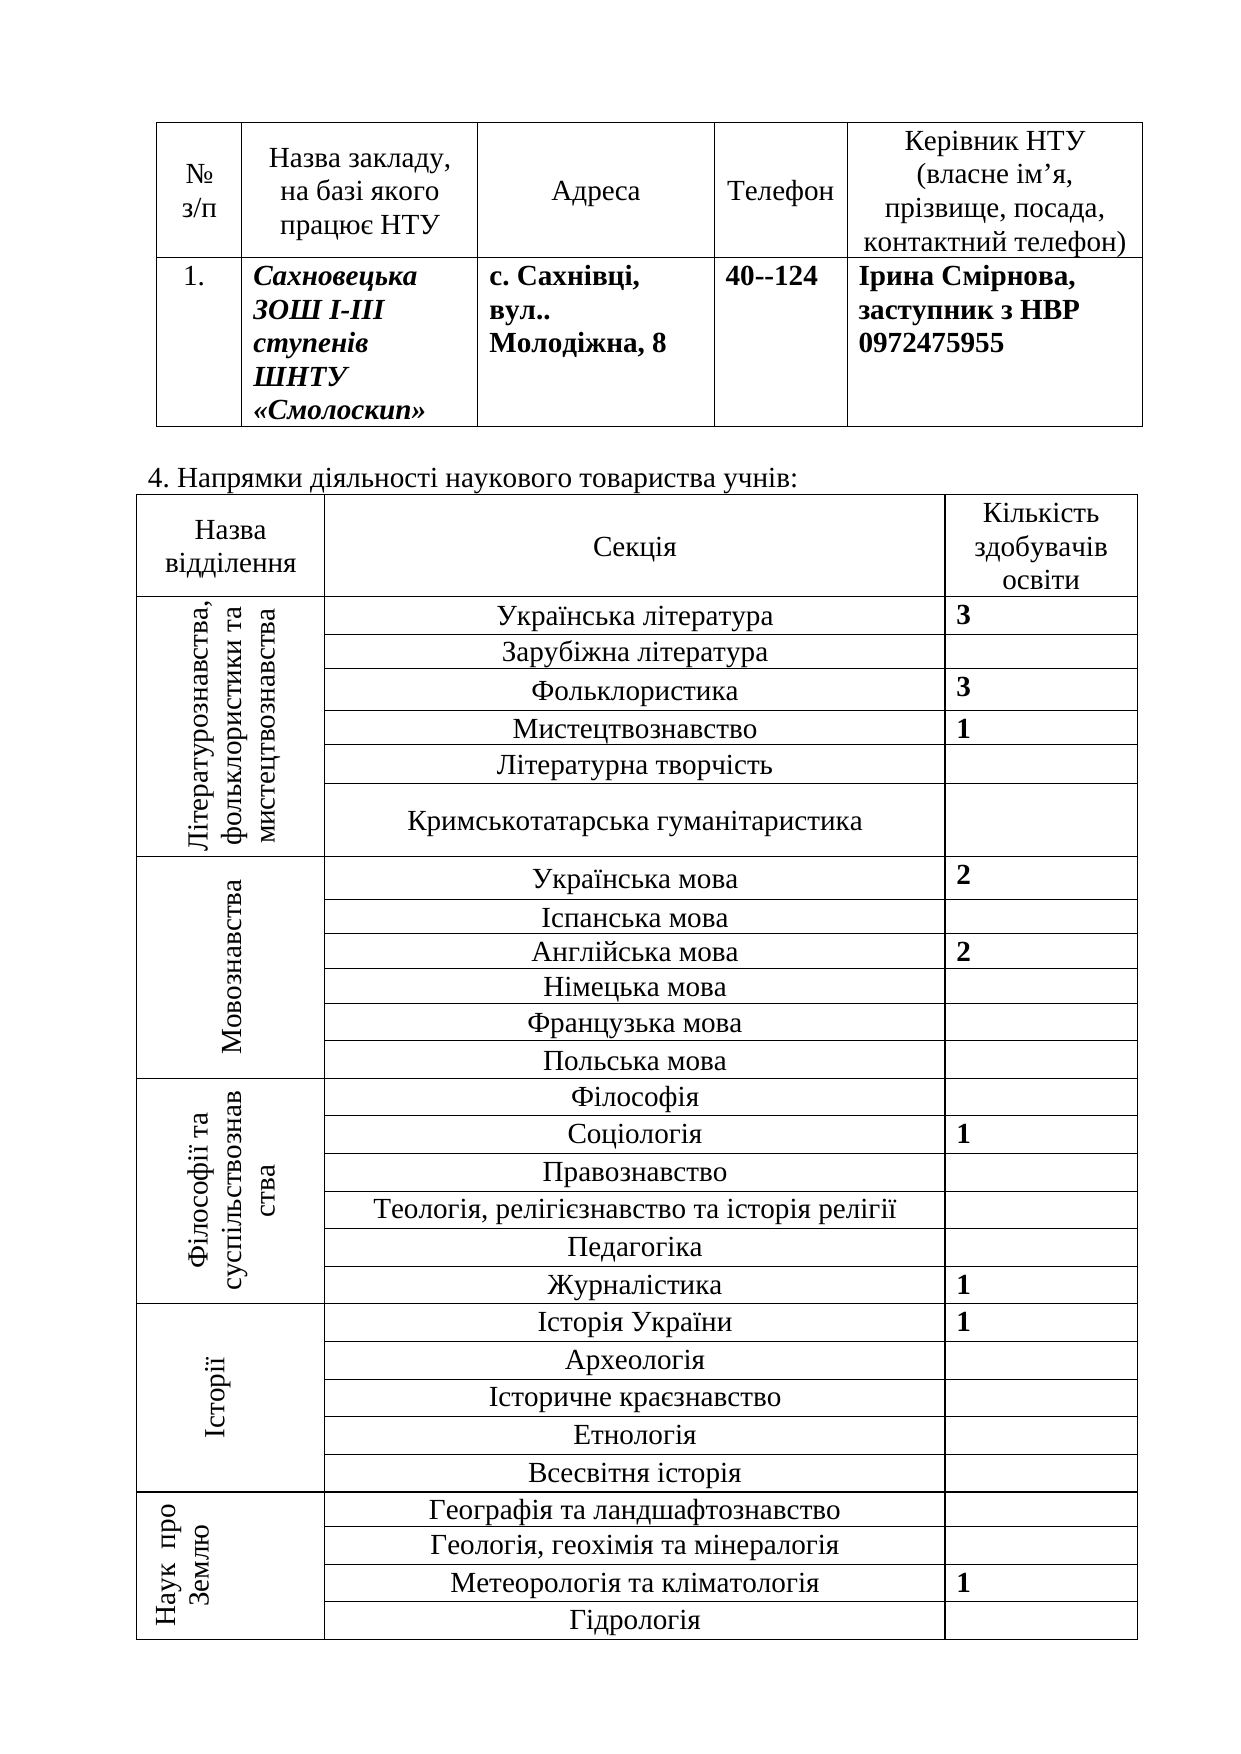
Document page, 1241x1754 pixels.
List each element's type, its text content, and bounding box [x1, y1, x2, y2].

table_cell Німецька мова [325, 969, 944, 1002]
table_cell Кримськотатарська гуманітаристика [325, 784, 944, 856]
table_cell [946, 1192, 1137, 1228]
table_cell [946, 784, 1137, 856]
table_cell Мовознавства [137, 857, 324, 1078]
table_cell [946, 745, 1137, 783]
table_cell Фольклористика [325, 669, 944, 710]
table_header Керівник НТУ (власне ім’я, прізвище, посада, контактний телефон) [848, 123, 1142, 257]
table_cell 1 [946, 1116, 1137, 1153]
table_cell 40--124 [715, 258, 847, 426]
table_cell 2 [946, 857, 1137, 899]
table_cell Зарубіжна література [325, 635, 944, 668]
table_header № з/п [157, 123, 241, 257]
table_cell Метеорологія та кліматологія [325, 1565, 944, 1601]
table_cell [946, 1602, 1137, 1639]
table_cell Теологія, релігієзнавство та історія релігії [325, 1192, 944, 1228]
table_cell [946, 900, 1137, 933]
table_header Назва закладу, на базі якого працює НТУ [242, 123, 477, 257]
table_cell Українська мова [325, 857, 944, 899]
table_cell Ірина Смірнова, заступник з НВР 0972475955 [848, 258, 1142, 426]
table_cell Історії [137, 1304, 324, 1491]
table_cell 3 [946, 669, 1137, 710]
table_cell Соціологія [325, 1116, 944, 1153]
table_cell Всесвітня історія [325, 1455, 944, 1491]
table_cell [946, 1380, 1137, 1416]
table_cell с. Сахнівці, вул.. Молодіжна, 8 [478, 258, 714, 426]
table_cell [946, 1455, 1137, 1491]
table_cell [946, 1493, 1137, 1526]
table_cell 1 [946, 1304, 1137, 1341]
table_cell Сахновецька ЗОШ І-ІІІ ступенів ШНТУ «Смолоскип» [242, 258, 477, 426]
table_cell Літературознавства, фольклористики та мистецтвознавства [137, 597, 324, 856]
table_cell Журналістика [325, 1267, 944, 1303]
table_cell Історичне краєзнавство [325, 1380, 944, 1416]
table_cell [946, 1342, 1137, 1378]
table_cell [946, 1229, 1137, 1266]
table_cell [946, 1417, 1137, 1454]
table_cell [157, 258, 241, 426]
table_cell 3 [946, 597, 1137, 633]
table_cell [946, 1154, 1137, 1191]
table_cell Гідрологія [325, 1602, 944, 1639]
table_cell [946, 1041, 1137, 1078]
table_cell Філософія [325, 1079, 944, 1115]
table_cell Історія України [325, 1304, 944, 1341]
table_cell Українська література [325, 597, 944, 633]
table_cell Етнологія [325, 1417, 944, 1454]
table_cell 1 [946, 1267, 1137, 1303]
table_cell Літературна творчість [325, 745, 944, 783]
table_cell Мистецтвознавство [325, 711, 944, 744]
table_header Телефон [715, 123, 847, 257]
table_cell Геологія, геохімія та мінералогія [325, 1527, 944, 1564]
table_cell [946, 1079, 1137, 1115]
table_cell Польська мова [325, 1041, 944, 1078]
table_cell Французька мова [325, 1004, 944, 1040]
table_cell 1 [946, 1565, 1137, 1601]
table_cell 1 [946, 711, 1137, 744]
table_cell Педагогіка [325, 1229, 944, 1266]
table_cell Археологія [325, 1342, 944, 1378]
table_cell 2 [946, 934, 1137, 968]
table_cell [946, 969, 1137, 1002]
table_header Адреса [478, 123, 714, 257]
table_cell Англійська мова [325, 934, 944, 968]
table_header Кількість здобувачів освіти [946, 495, 1137, 596]
table_cell Правознавство [325, 1154, 944, 1191]
table_cell [946, 1004, 1137, 1040]
table_cell [946, 1527, 1137, 1564]
table_cell [946, 635, 1137, 668]
table_cell Філософії та суспільствознавства [137, 1079, 324, 1303]
table_cell Наук про Землю [137, 1493, 324, 1639]
table_cell Географія та ландшафтознавство [325, 1493, 944, 1526]
table_header Секція [325, 495, 944, 596]
table_header Назва відділення [137, 495, 324, 596]
text 4. Напрямки діяльності наукового товариства учнів: [148, 461, 1152, 494]
table_cell Іспанська мова [325, 900, 944, 933]
